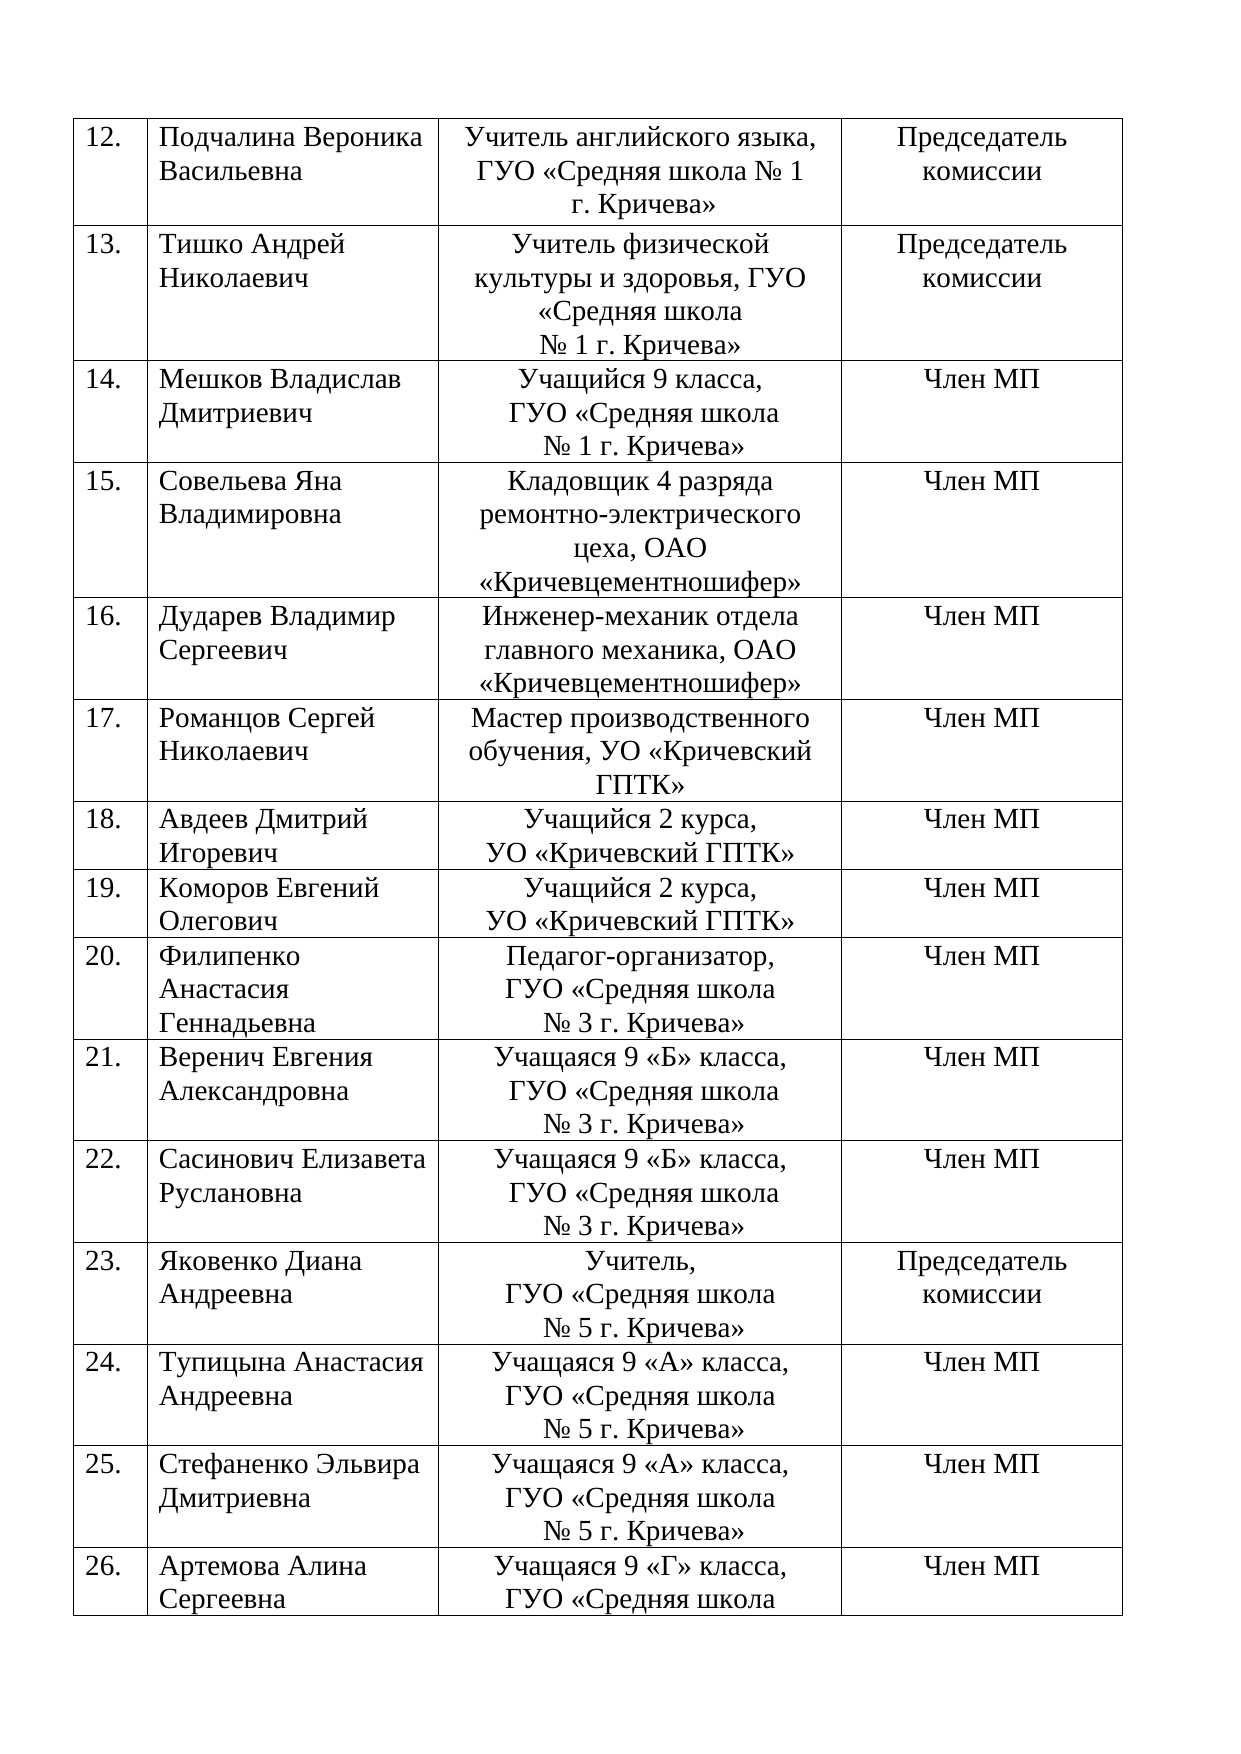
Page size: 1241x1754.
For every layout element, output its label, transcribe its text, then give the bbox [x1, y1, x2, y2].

table_cell Учащаяся 9 «А» класса, ГУО «Средняя школа № 5 г. Кричева» [439, 1345, 841, 1445]
table_cell Коморов Евгений Олегович [148, 870, 438, 937]
table_cell 13. [74, 226, 147, 360]
table_cell Стефаненко Эльвира Дмитриевна [148, 1446, 438, 1547]
table_cell 24. [74, 1345, 147, 1445]
table_cell Тупицына Анастасия Андреевна [148, 1345, 438, 1445]
table_cell Член МП [842, 361, 1122, 462]
table_cell Филипенко Анастасия Геннадьевна [148, 938, 438, 1038]
table_cell 20. [74, 938, 147, 1038]
table_cell Мешков Владислав Дмитриевич [148, 361, 438, 462]
table_cell 16. [74, 598, 147, 699]
table_cell Учащийся 9 класса, ГУО «Средняя школа № 1 г. Кричева» [439, 361, 841, 462]
table_cell Авдеев Дмитрий Игоревич [148, 802, 438, 869]
table_cell Сасинович Елизавета Руслановна [148, 1141, 438, 1242]
table_cell Учащийся 2 курса, УО «Кричевский ГПТК» [439, 870, 841, 937]
table_cell Председатель комиссии [842, 1243, 1122, 1343]
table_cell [439, 1548, 841, 1615]
table_cell Член МП [842, 1040, 1122, 1140]
table_cell Председатель комиссии [842, 226, 1122, 360]
table_cell Романцов Сергей Николаевич [148, 700, 438, 801]
table_cell Педагог-организатор, ГУО «Средняя школа № 3 г. Кричева» [439, 938, 841, 1038]
table_cell Подчалина Вероника Васильевна [148, 119, 438, 225]
table_cell Учитель физической культуры и здоровья, ГУО «Средняя школа № 1 г. Кричева» [439, 226, 841, 360]
table_cell Член МП [842, 598, 1122, 699]
table_cell Дударев Владимир Сергеевич [148, 598, 438, 699]
table_cell Член МП [842, 870, 1122, 937]
table_cell Тишко Андрей Николаевич [148, 226, 438, 360]
table_cell 26. [74, 1548, 147, 1615]
table_cell 23. [74, 1243, 147, 1343]
table_cell Учитель, ГУО «Средняя школа № 5 г. Кричева» [439, 1243, 841, 1343]
table_cell Член МП [842, 1141, 1122, 1242]
table_cell 18. [74, 802, 147, 869]
table_cell Член МП [842, 463, 1122, 597]
table_cell Председатель комиссии [842, 119, 1122, 225]
table_cell Член МП [842, 1345, 1122, 1445]
table_cell Веренич Евгения Александровна [148, 1040, 438, 1140]
table_cell Учащаяся 9 «Б» класса, ГУО «Средняя школа № 3 г. Кричева» [439, 1040, 841, 1140]
table_cell 21. [74, 1040, 147, 1140]
table_cell 25. [74, 1446, 147, 1547]
table_cell Учащаяся 9 «Б» класса, ГУО «Средняя школа № 3 г. Кричева» [439, 1141, 841, 1242]
table_cell Учащаяся 9 «А» класса, ГУО «Средняя школа № 5 г. Кричева» [439, 1446, 841, 1547]
table_cell Член МП [842, 1548, 1122, 1615]
table_cell Член МП [842, 700, 1122, 801]
table_cell 12. [74, 119, 147, 225]
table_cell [148, 1548, 438, 1615]
table_cell Совельева Яна Владимировна [148, 463, 438, 597]
table_cell Член МП [842, 1446, 1122, 1547]
table_cell 14. [74, 361, 147, 462]
table_cell 22. [74, 1141, 147, 1242]
table_cell Яковенко Диана Андреевна [148, 1243, 438, 1343]
table_cell 19. [74, 870, 147, 937]
table_cell Кладовщик 4 разряда ремонтно-электрического цеха, ОАО «Кричевцементношифер» [439, 463, 841, 597]
table_cell 15. [74, 463, 147, 597]
table_cell Инженер-механик отдела главного механика, ОАО «Кричевцементношифер» [439, 598, 841, 699]
table_cell Мастер производственного обучения, УО «Кричевский ГПТК» [439, 700, 841, 801]
table_cell Член МП [842, 938, 1122, 1038]
table_cell Член МП [842, 802, 1122, 869]
table_cell 17. [74, 700, 147, 801]
table_cell Учитель английского языка, ГУО «Средняя школа № 1 г. Кричева» [439, 119, 841, 225]
table_cell Учащийся 2 курса, УО «Кричевский ГПТК» [439, 802, 841, 869]
